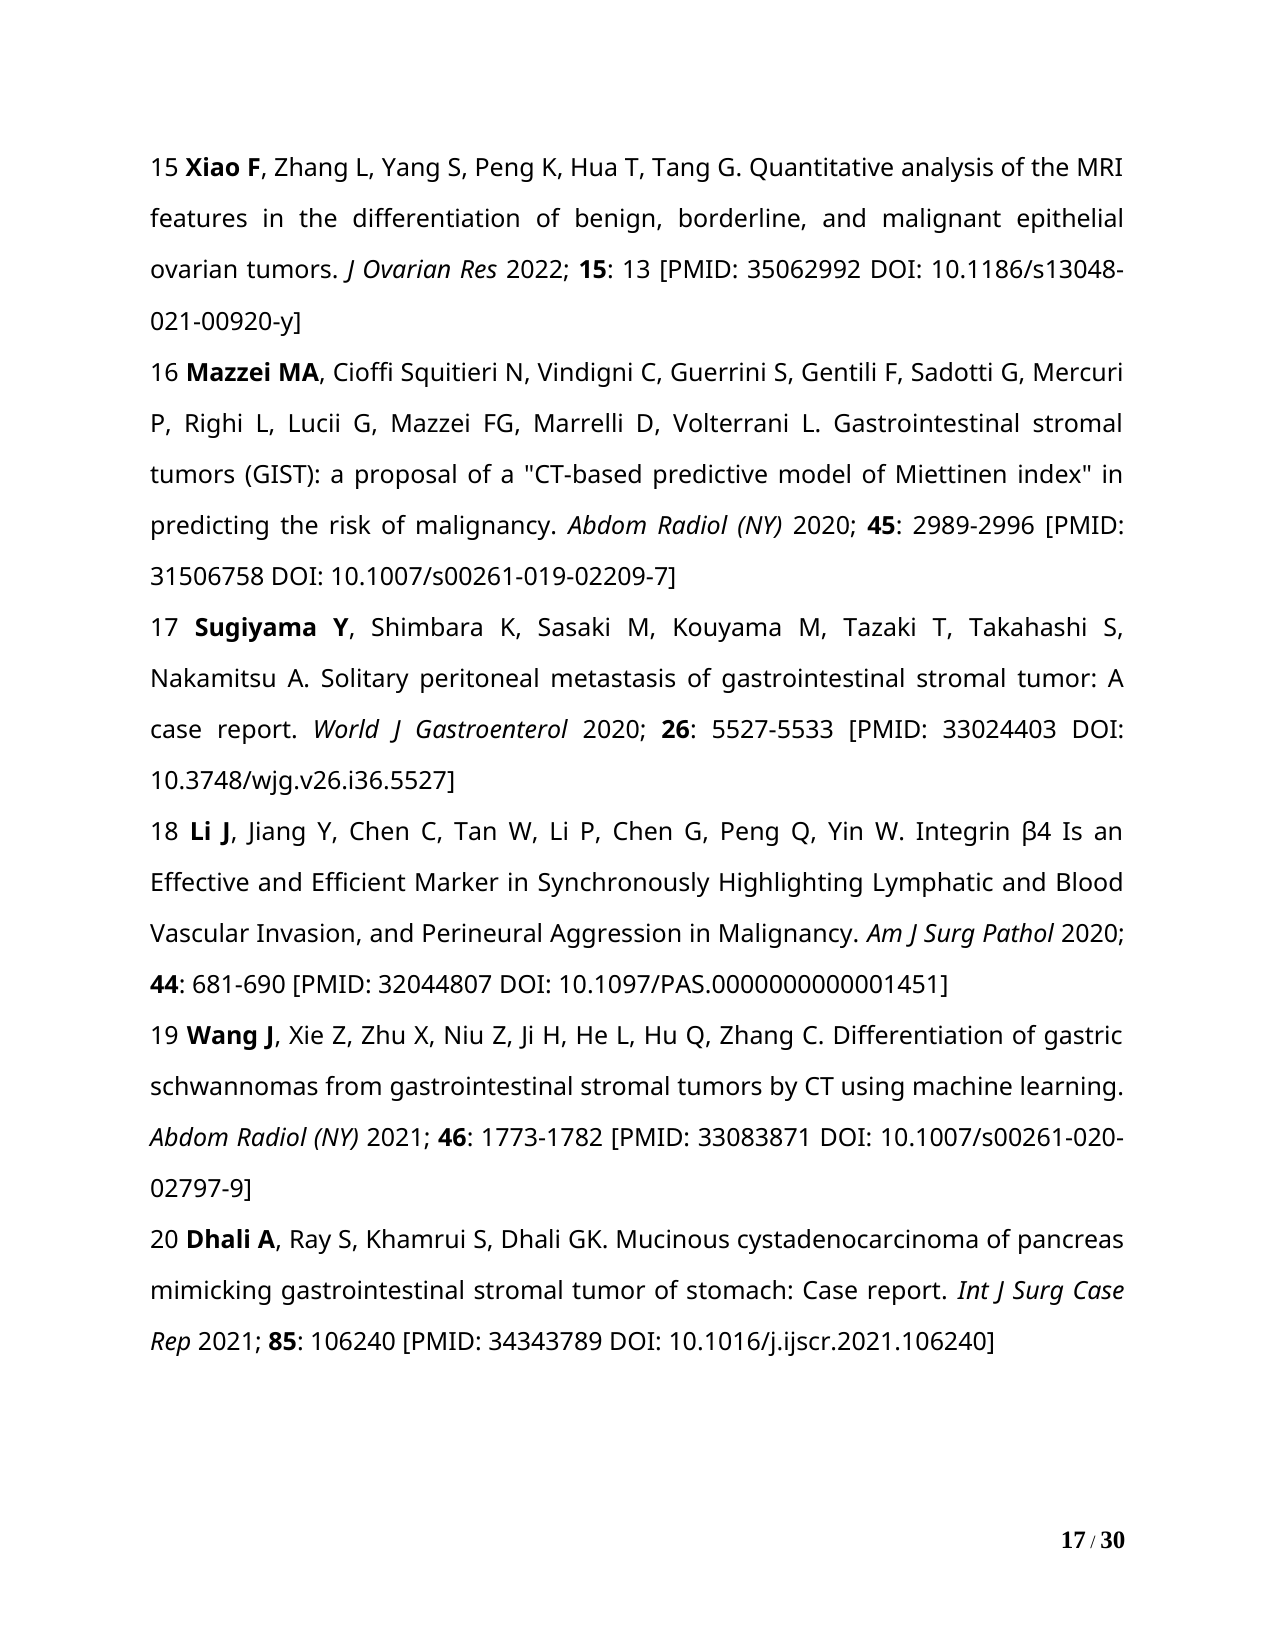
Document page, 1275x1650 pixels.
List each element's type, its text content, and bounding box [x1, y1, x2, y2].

text 19 Wang J, Xie Z, Zhu X, Niu Z, Ji H, He L, Hu Q, Zhang C. Differentiation of gastric schwannomas from gastrointestinal stromal tumors by CT using machine learning. Abdom Radiol (NY) 2021; 46: 1773-1782 [PMID: 33083871 DOI: 10.1007/s00261-020-02797-9] [150, 1018, 1125, 1205]
text 16 Mazzei MA, Cioffi Squitieri N, Vindigni C, Guerrini S, Gentili F, Sadotti G, Mercuri P, Righi L, Lucii G, Mazzei FG, Marrelli D, Volterrani L. Gastrointestinal stromal tumors (GIST): a proposal of a "CT-based predictive model of Miettinen index" in predicting the risk of malignancy. Abdom Radiol (NY) 2020; 45: 2989-2996 [PMID: 31506758 DOI: 10.1007/s00261-019-02209-7] [150, 354, 1125, 592]
text 15 Xiao F, Zhang L, Yang S, Peng K, Hua T, Tang G. Quantitative analysis of the MRI features in the differentiation of benign, borderline, and malignant epithelial ovarian tumors. J Ovarian Res 2022; 15: 13 [PMID: 35062992 DOI: 10.1186/s13048-021-00920-y] [150, 150, 1125, 337]
text 20 Dhali A, Ray S, Khamrui S, Dhali GK. Mucinous cystadenocarcinoma of pancreas mimicking gastrointestinal stromal tumor of stomach: Case report. Int J Surg Case Rep 2021; 85: 106240 [PMID: 34343789 DOI: 10.1016/j.ijscr.2021.106240] [150, 1222, 1125, 1358]
text 18 Li J, Jiang Y, Chen C, Tan W, Li P, Chen G, Peng Q, Yin W. Integrin β4 Is an Effective and Efficient Marker in Synchronously Highlighting Lymphatic and Blood Vascular Invasion, and Perineural Aggression in Malignancy. Am J Surg Pathol 2020; 44: 681-690 [PMID: 32044807 DOI: 10.1097/PAS.0000000000001451] [150, 813, 1125, 1001]
text 17 Sugiyama Y, Shimbara K, Sasaki M, Kouyama M, Tazaki T, Takahashi S, Nakamitsu A. Solitary peritoneal metastasis of gastrointestinal stromal tumor: A case report. World J Gastroenterol 2020; 26: 5527-5533 [PMID: 33024403 DOI: 10.3748/wjg.v26.i36.5527] [150, 609, 1125, 797]
